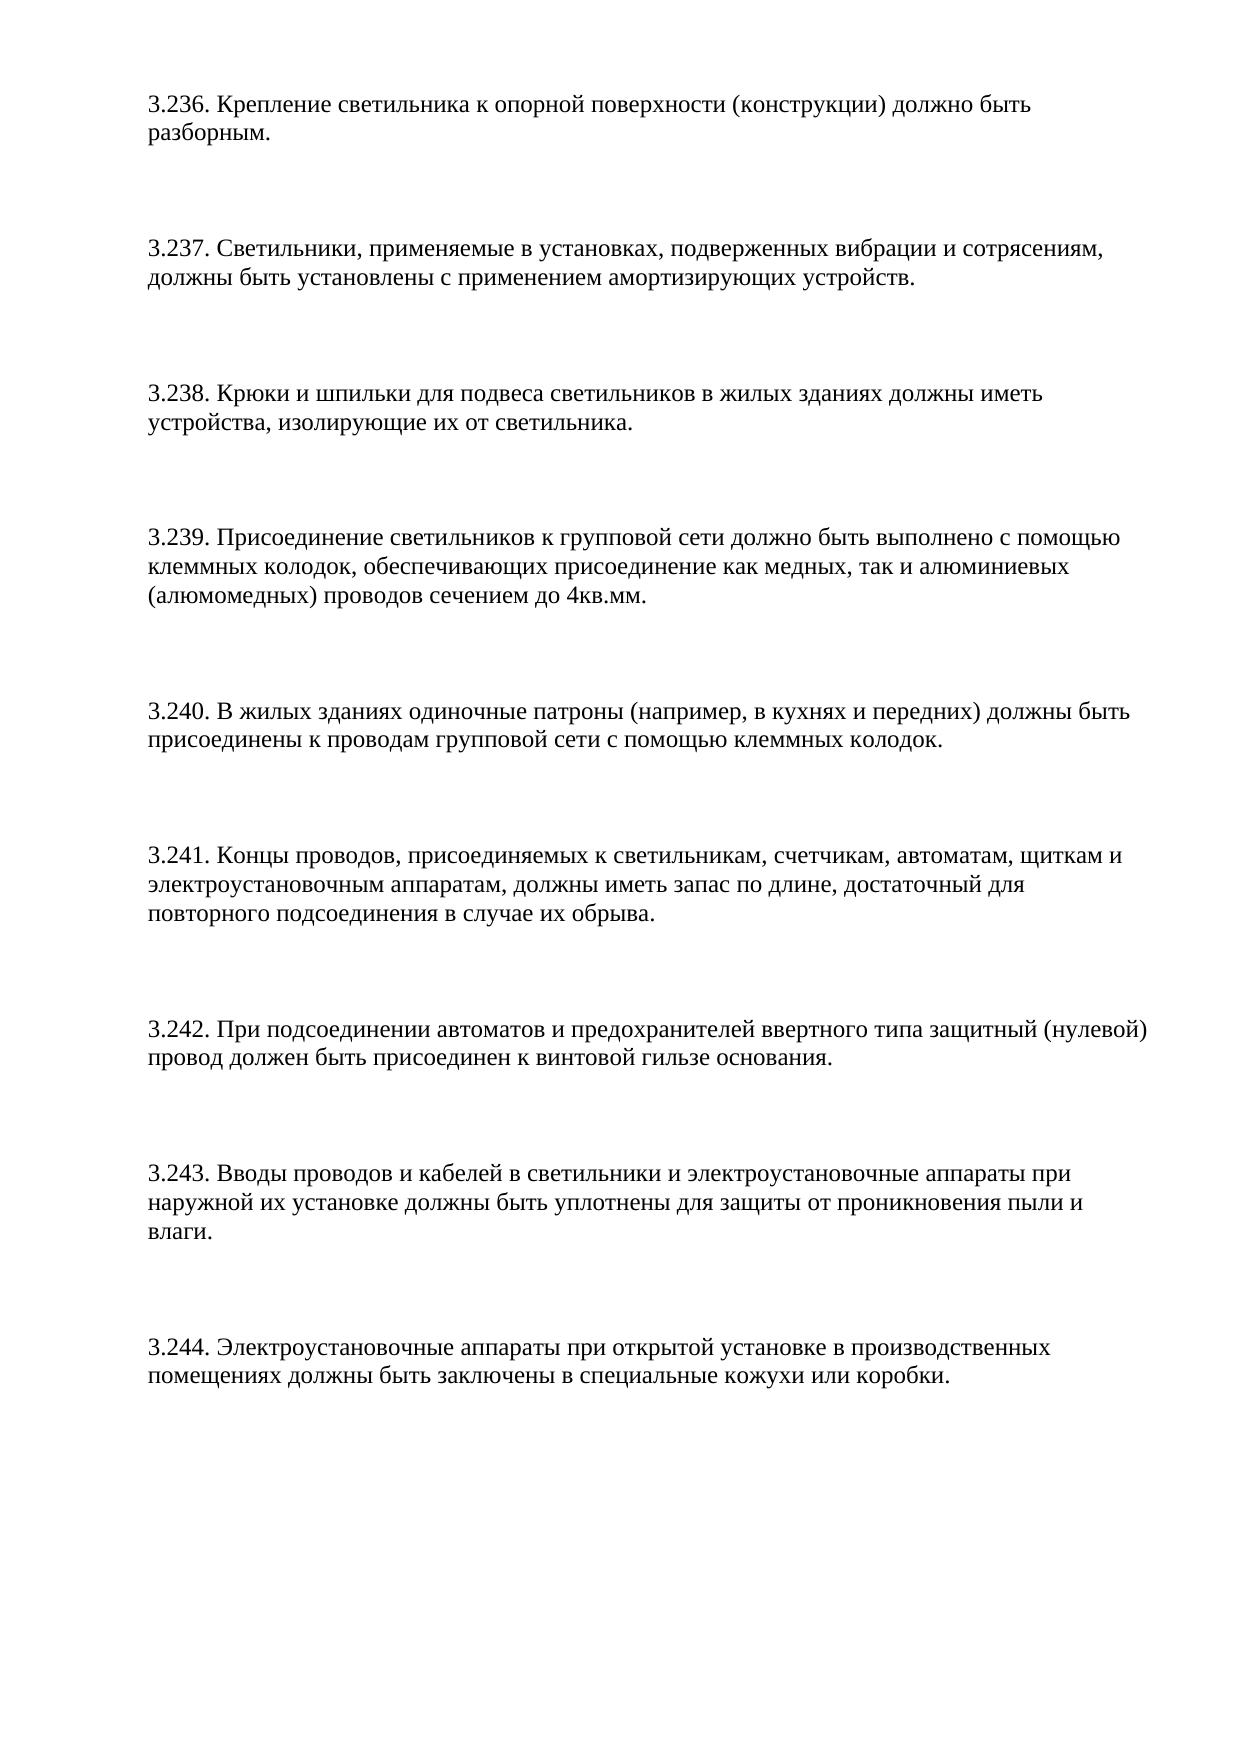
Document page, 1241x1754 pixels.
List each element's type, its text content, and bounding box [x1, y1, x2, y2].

text 3.243. Вводы проводов и кабелей в светильники и электроустановочные аппараты при наружной их установке должны быть уплотнены для защиты от проникновения пыли и влаги. [148, 1158, 1152, 1244]
text 3.238. Крюки и шпильки для подвеса светильников в жилых зданиях должны иметь устройства, изолирующие их от светильника. [148, 378, 1152, 435]
text 3.240. В жилых зданиях одиночные патроны (например, в кухнях и передних) должны быть присоединены к проводам групповой сети с помощью клеммных колодок. [148, 696, 1152, 753]
text 3.236. Крепление светильника к опорной поверхности (конструкции) должно быть разборным. [148, 89, 1152, 146]
text 3.239. Присоединение светильников к групповой сети должно быть выполнено с помощью клеммных колодок, обеспечивающих присоединение как медных, так и алюминиевых (алюмомедных) проводов сечением до 4кв.мм. [148, 522, 1152, 609]
text 3.237. Светильники, применяемые в установках, подверженных вибрации и сотрясениям, должны быть установлены с применением амортизирующих устройств. [148, 233, 1152, 291]
text 3.241. Концы проводов, присоединяемых к светильникам, счетчикам, автоматам, щиткам и электроустановочным аппаратам, должны иметь запас по длине, достаточный для повторного подсоединения в случае их обрыва. [148, 840, 1152, 927]
text 3.244. Электроустановочные аппараты при открытой установке в производственных помещениях должны быть заключены в специальные кожухи или коробки. [148, 1332, 1152, 1389]
text 3.242. При подсоединении автоматов и предохранителей ввертного типа защитный (нулевой) провод должен быть присоединен к винтовой гильзе основания. [148, 1014, 1152, 1071]
